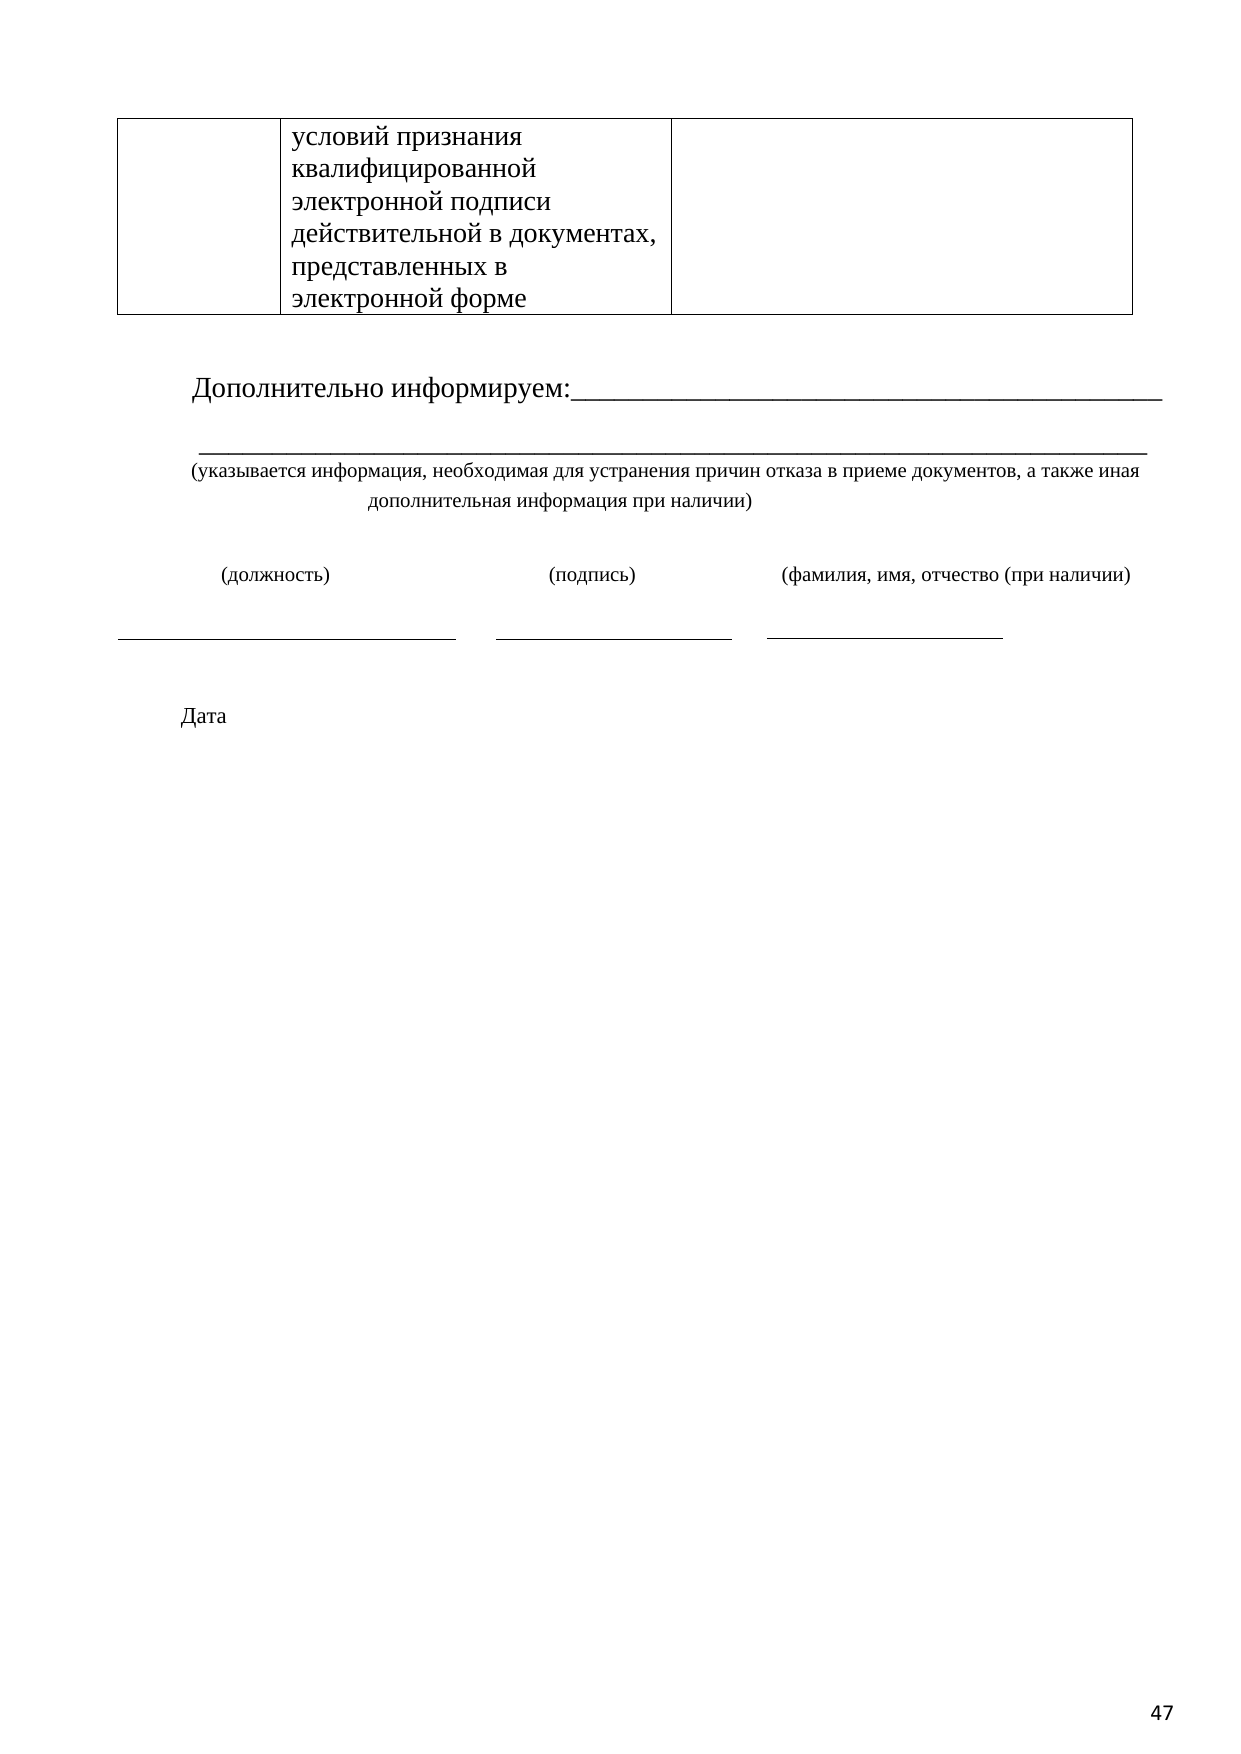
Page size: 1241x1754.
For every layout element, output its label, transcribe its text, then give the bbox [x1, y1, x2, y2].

text Дополнительно информируем:_________________________________________ [192, 371, 1173, 404]
text _________________________________________________________________ [118, 425, 1158, 458]
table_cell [672, 119, 1132, 313]
text (указывается информация, необходимая для устранения причин отказа в приеме документов, а также иная [118, 458, 1173, 483]
text (должность) (подпись) (фамилия, имя, отчество (при наличии) [118, 562, 1173, 586]
text Дата [118, 702, 1173, 729]
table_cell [281, 119, 671, 313]
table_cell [118, 119, 280, 313]
text дополнительная информация при наличии) [118, 487, 1173, 512]
